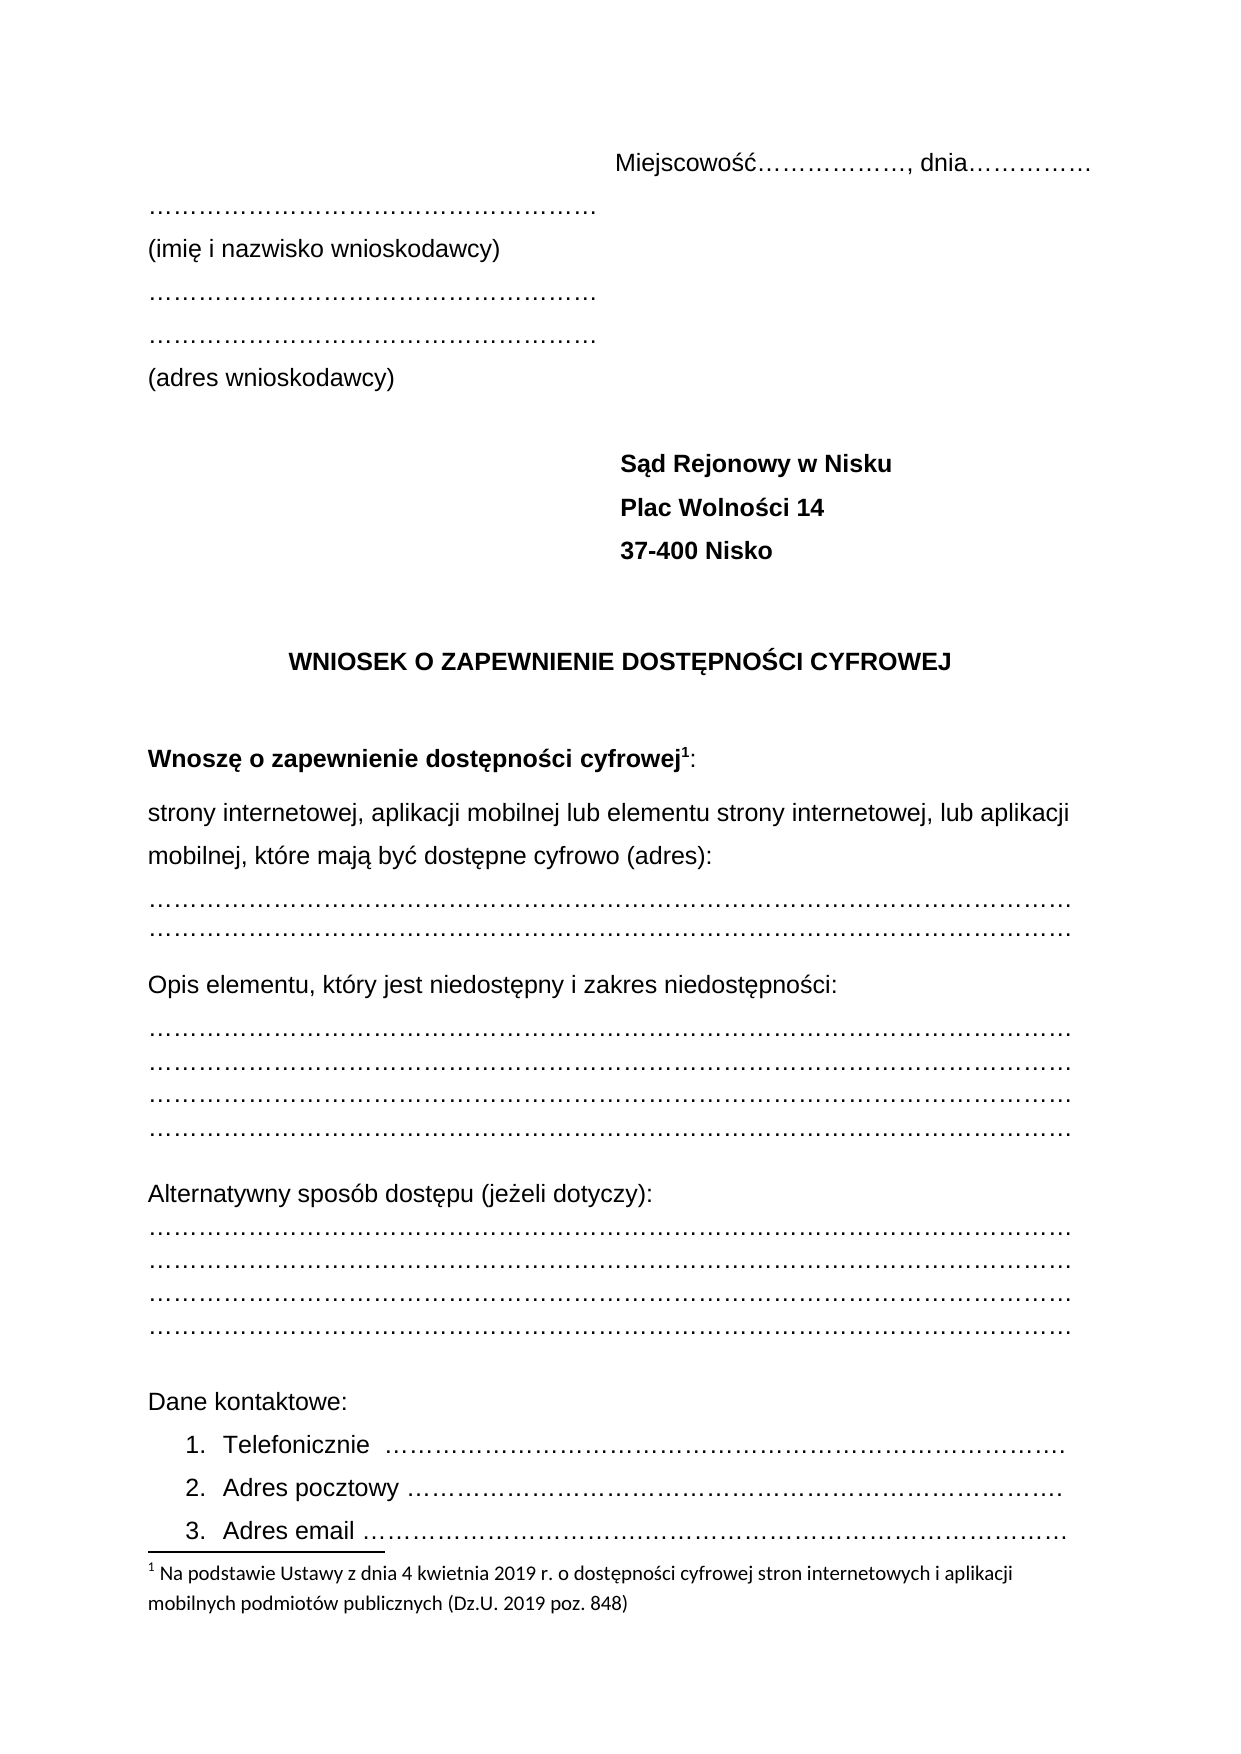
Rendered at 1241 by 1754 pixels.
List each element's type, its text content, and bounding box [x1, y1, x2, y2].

list Opis elementu, który jest niedostępny i zakres niedostępności: [148, 970, 1081, 999]
text Miejscowość………………, dnia…………… [148, 148, 1093, 176]
text ……………………………………………… [148, 191, 1093, 219]
list Alternatywny sposób dostępu (jeżeli dotyczy): [148, 1178, 1081, 1207]
text Plac Wolności 14 [620, 493, 1094, 521]
list Telefonicznie ………………………………………………………………………. [185, 1430, 1081, 1459]
list ………………………………………………………………………………………………………………………………………………………………………………………………………………………………………………………………………………………………………………………………………………………………………………………………………… [148, 1013, 1081, 1141]
list ………………………………………………………………………………………………… [148, 913, 1081, 942]
text (imię i nazwisko wnioskodawcy) [148, 234, 1093, 263]
list Dane kontaktowe: [148, 1387, 1081, 1416]
text Sąd Rejonowy w Nisku [620, 449, 1094, 478]
text Wnoszę o zapewnienie dostępności cyfrowej: [148, 744, 1093, 773]
list strony internetowej, aplikacji mobilnej lub elementu strony internetowej, lub aplikacji mobilnej, które mają być dostępne cyfrowo (adres): [148, 798, 1081, 870]
text (adres wnioskodawcy) [148, 363, 1093, 392]
list Adres pocztowy ……………………………………………………………………. [185, 1473, 1081, 1502]
subtitle WNIOSEK O ZAPEWNIENIE DOSTĘPNOŚCI CYFROWEJ [148, 647, 1093, 676]
text ……………………………………………… [148, 320, 1093, 349]
text ……………………………………………… [148, 277, 1093, 306]
text 37-400 Nisko [620, 536, 1094, 564]
list Adres email …………………………….…………………………………………… [185, 1516, 1081, 1545]
list ………………………………………………………………………………………………………………………………………………………………………………………………………………………………………………………………………………………………………………………………………………………………………………………………………… [148, 1212, 1081, 1339]
list ………………………………………………………………………………………………… [148, 884, 1081, 913]
